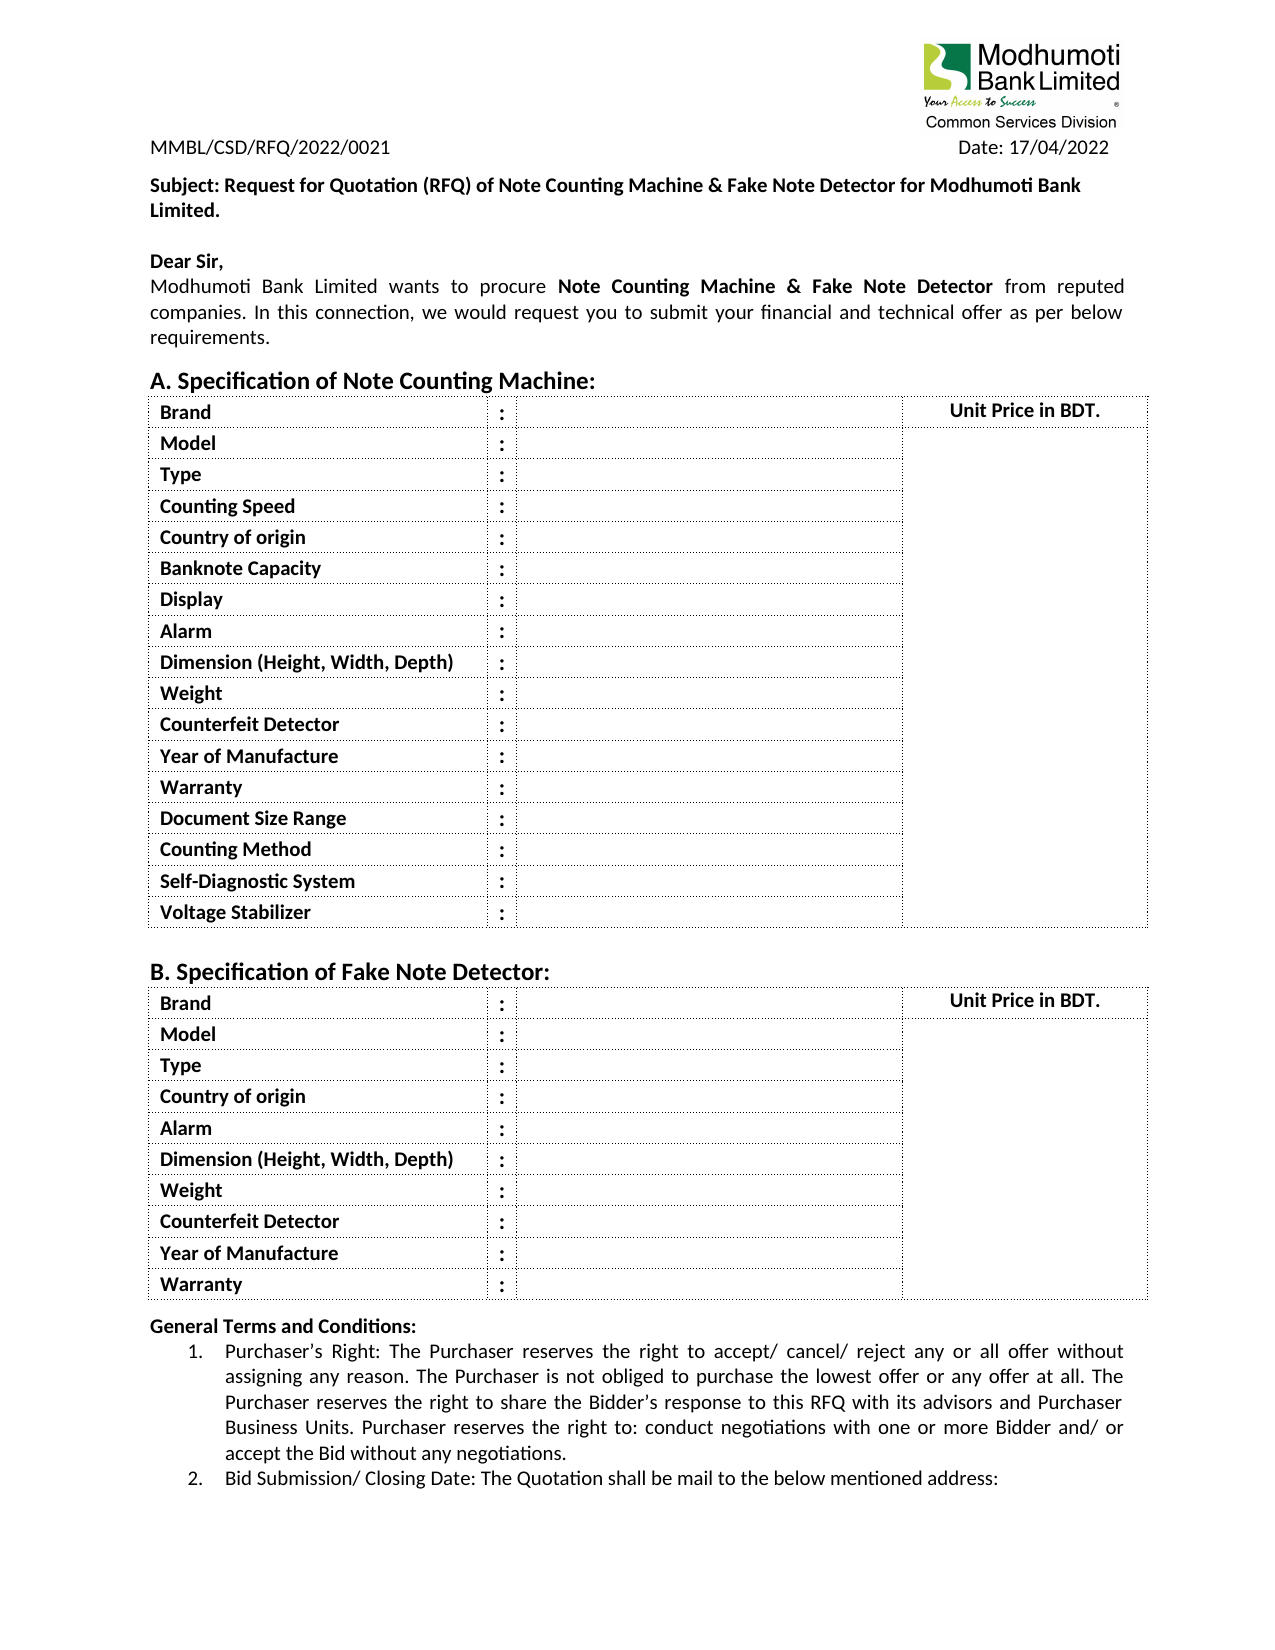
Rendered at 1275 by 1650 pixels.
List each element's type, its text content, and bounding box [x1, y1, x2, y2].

table_cell [903, 427, 1148, 927]
table_cell : [488, 677, 516, 708]
table_cell [516, 1018, 902, 1049]
table_cell : [488, 865, 516, 896]
table_cell : [488, 1174, 516, 1205]
table_cell [516, 896, 902, 927]
table_cell [516, 615, 902, 646]
table_cell Display [149, 583, 487, 614]
table_cell : [488, 1018, 516, 1049]
table_cell : [488, 552, 516, 583]
table_cell [516, 1174, 902, 1205]
table_cell Warranty [149, 1268, 487, 1299]
table_cell Counterfeit Detector [149, 708, 487, 739]
table_cell : [488, 490, 516, 521]
table_cell [516, 552, 902, 583]
text Dear Sir, [150, 248, 1125, 274]
table_cell [516, 1049, 902, 1080]
table_cell : [488, 521, 516, 552]
table_cell [516, 740, 902, 771]
table_cell : [488, 1143, 516, 1174]
table_cell : [488, 896, 516, 927]
list Bid Submission/ Closing Date: The Quotation shall be mail to the below mentioned address: [187, 1465, 1125, 1491]
table_cell [516, 1080, 902, 1112]
table_cell Dimension (Height, Width, Depth) [149, 1143, 487, 1174]
table_cell [516, 583, 902, 614]
table_cell [516, 1205, 902, 1237]
table_cell [516, 771, 902, 802]
table_header : [488, 396, 516, 427]
table_cell : [488, 1112, 516, 1143]
table_cell Type [149, 1049, 487, 1080]
table_header Brand [149, 396, 487, 427]
table_cell : [488, 458, 516, 489]
table_cell [516, 833, 902, 864]
table_cell Weight [149, 1174, 487, 1205]
table_cell Model [149, 1018, 487, 1049]
table_cell Counterfeit Detector [149, 1205, 487, 1237]
table_header [516, 987, 902, 1018]
table_cell [516, 1143, 902, 1174]
table_cell Year of Manufacture [149, 740, 487, 771]
table_cell Counting Method [149, 833, 487, 864]
table_cell Banknote Capacity [149, 552, 487, 583]
table_cell Country of origin [149, 1080, 487, 1112]
table_cell : [488, 1080, 516, 1112]
table_cell Counting Speed [149, 490, 487, 521]
table_cell Alarm [149, 615, 487, 646]
text A. Specification of Note Counting Machine: [150, 365, 1125, 396]
table_cell : [488, 583, 516, 614]
table_cell : [488, 833, 516, 864]
table_header [516, 396, 902, 427]
text Modhumoti Bank Limited wants to procure Note Counting Machine & Fake Note Detector from reputed companies. In this connection, we would request you to submit your financial and technical offer as per below requirements. [150, 274, 1125, 350]
table_cell [516, 802, 902, 833]
table_cell [903, 1018, 1148, 1299]
picture [918, 37, 1125, 134]
table_cell [516, 458, 902, 489]
table_cell [516, 521, 902, 552]
table_cell Dimension (Height, Width, Depth) [149, 646, 487, 677]
table_cell Warranty [149, 771, 487, 802]
table_cell [516, 490, 902, 521]
table_cell [516, 1268, 902, 1299]
table_cell [516, 865, 902, 896]
table_cell : [488, 802, 516, 833]
table_cell : [488, 1268, 516, 1299]
table_cell : [488, 740, 516, 771]
text B. Specification of Fake Note Detector: [150, 956, 1125, 987]
text General Terms and Conditions: [150, 1313, 1125, 1338]
table_cell Weight [149, 677, 487, 708]
table_cell [516, 1112, 902, 1143]
table_cell : [488, 771, 516, 802]
table_cell [516, 646, 902, 677]
table_cell Self-Diagnostic System [149, 865, 487, 896]
table_cell [516, 677, 902, 708]
table_header : [488, 987, 516, 1018]
list Purchaser’s Right: The Purchaser reserves the right to accept/ cancel/ reject any or all offer without assigning any reason. The Purchaser is not obliged to purchase the lowest offer or any offer at all. The Purchaser reserves the right to share the Bidder’s response to this RFQ with its advisors and Purchaser Business Units. Purchaser reserves the right to: conduct negotiations with one or more Bidder and/ or accept the Bid without any negotiations. [187, 1338, 1125, 1465]
table_cell : [488, 615, 516, 646]
table_cell : [488, 708, 516, 739]
table_cell Document Size Range [149, 802, 487, 833]
table_cell : [488, 646, 516, 677]
table_header Unit Price in BDT. [903, 396, 1148, 427]
table_cell [516, 1237, 902, 1268]
table_cell Country of origin [149, 521, 487, 552]
table_cell : [488, 1049, 516, 1080]
table_cell [516, 708, 902, 739]
table_cell [516, 427, 902, 458]
table_header Brand [149, 987, 487, 1018]
table_cell Year of Manufacture [149, 1237, 487, 1268]
table_cell Model [149, 427, 487, 458]
table_cell Voltage Stabilizer [149, 896, 487, 927]
table_cell : [488, 1205, 516, 1237]
table_cell Type [149, 458, 487, 489]
table_cell : [488, 427, 516, 458]
table_cell Alarm [149, 1112, 487, 1143]
table_header Unit Price in BDT. [903, 987, 1148, 1018]
table_cell : [488, 1237, 516, 1268]
